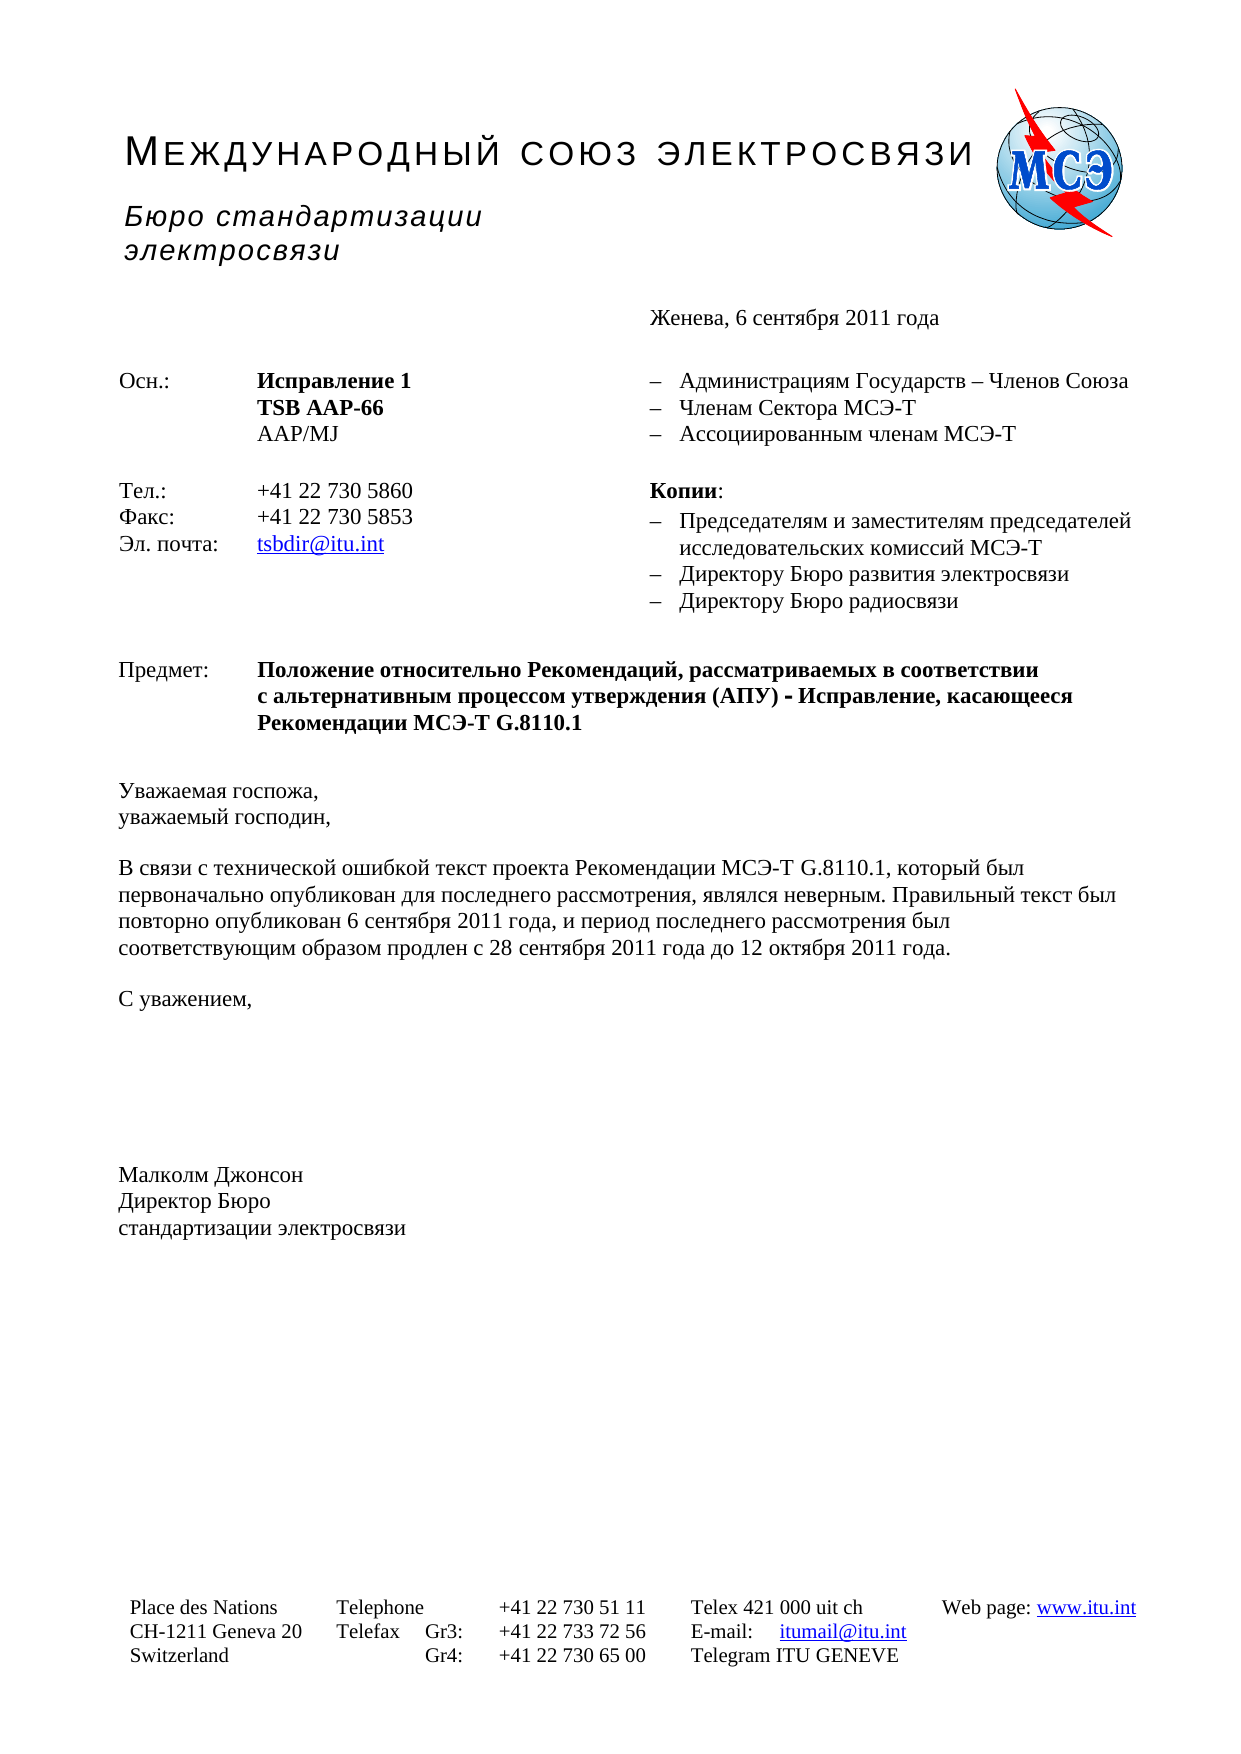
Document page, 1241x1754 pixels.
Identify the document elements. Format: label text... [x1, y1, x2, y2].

text Малколм Джонсон Директор Бюро стандартизации электросвязи [118, 1161, 1122, 1240]
text Уважаемая госпожа, уважаемый господин, [118, 777, 1122, 829]
table_header Осн.: [119, 368, 251, 477]
text Женева, 6 сентября 2011 года [118, 304, 1122, 330]
table_header – Администрациям Государств – Членов Союза – Членам Сектора МСЭ-Т – Ассоциированным членам МСЭ-Т [650, 368, 1137, 477]
table_header [989, 89, 1137, 266]
table_header Положение относительно Рекомендаций, рассматриваемых в соответствии с альтернативным процессом утверждения (АПУ) Исправление, касающееся Рекомендации МСЭ-Т G.8110.1 [251, 652, 1139, 739]
table_header Международный союз электросвязи Бюро стандартизации электросвязи [118, 89, 989, 266]
text В связи с технической ошибкой текст проекта Рекомендации МСЭ-Т G.8110.1, который был первоначально опубликован для последнего рассмотрения, являлся неверным. Правильный текст был повторно опубликован 6 сентября 2011 года, и период последнего рассмотрения был соответствующим образом продлен с 28 сентября 2011 года до 12 октября 2011 года. [118, 854, 1122, 960]
table_cell Тел.: Факс: Эл. почта: [119, 477, 251, 613]
table_cell Копии: – Председателям и заместителям председателей исследовательских комиссий МСЭ-Т – Директору Бюро развития электросвязи – Директору Бюро радиосвязи [650, 477, 1137, 613]
table_cell +41 22 730 5860 +41 22 730 5853 tsbdir@itu.int [251, 477, 649, 613]
text С уважением, [118, 985, 1122, 1011]
table_header Исправление 1 TSB AAP-66 AAP/MJ [251, 368, 649, 477]
table_header Предмет: [112, 652, 251, 739]
